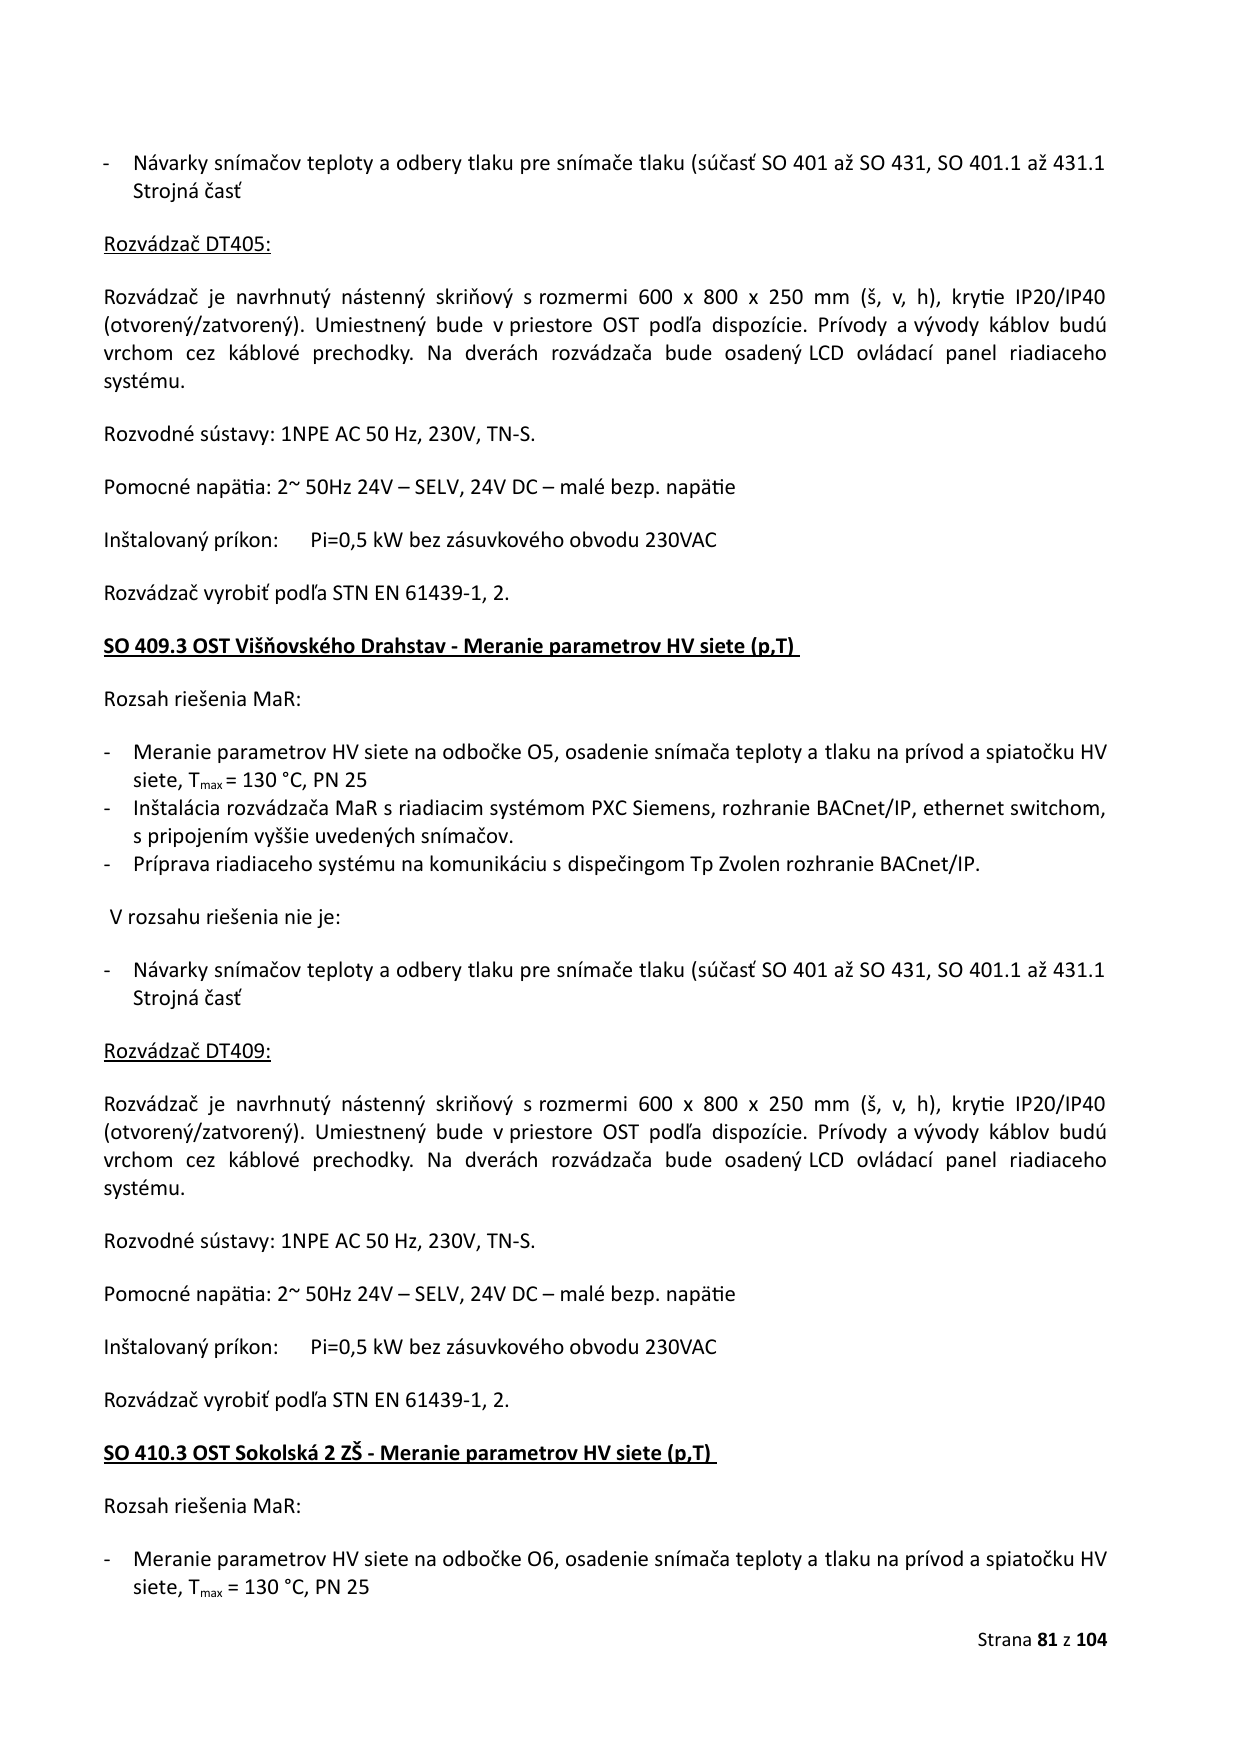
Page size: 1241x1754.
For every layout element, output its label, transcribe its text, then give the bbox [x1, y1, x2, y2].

text SO 410.3 OST Sokolská 2 ZŠ - Meranie parametrov HV siete (p,T) [103, 1438, 1107, 1466]
list Návarky snímačov teploty a odbery tlaku pre snímače tlaku (súčasť SO 401 až SO 431, SO 401.1 až 431.1 Strojná časť [103, 955, 1107, 1011]
text Rozvodné sústavy: 1NPE AC 50 Hz, 230V, TN-S. [103, 1226, 1107, 1254]
text Inštalovaný príkon: Pi=0,5 kW bez zásuvkového obvodu 230VAC [103, 525, 1107, 553]
text Rozsah riešenia MaR: [103, 684, 1107, 712]
text V rozsahu riešenia nie je: [109, 902, 1107, 930]
text Pomocné napätia: 2~ 50Hz 24V – SELV, 24V DC – malé bezp. napätie [103, 1279, 1107, 1307]
text Rozvádzač je navrhnutý nástenný skriňový s rozmermi 600 x 800 x 250 mm (š, v, h), krytie IP20/IP40 (otvorený/zatvorený). Umiestnený bude v priestore OST podľa dispozície. Prívody a vývody káblov budú vrchom cez káblové prechodky. Na dverách rozvádzača bude osadený LCD ovládací panel riadiaceho systému. [103, 282, 1107, 394]
list Návarky snímačov teploty a odbery tlaku pre snímače tlaku (súčasť SO 401 až SO 431, SO 401.1 až 431.1 Strojná časť [102, 148, 1107, 204]
list Meranie parametrov HV siete na odbočke O5, osadenie snímača teploty a tlaku na prívod a spiatočku HV siete, Tmax = 130 °C, PN 25 [103, 737, 1107, 793]
text Rozvádzač je navrhnutý nástenný skriňový s rozmermi 600 x 800 x 250 mm (š, v, h), krytie IP20/IP40 (otvorený/zatvorený). Umiestnený bude v priestore OST podľa dispozície. Prívody a vývody káblov budú vrchom cez káblové prechodky. Na dverách rozvádzača bude osadený LCD ovládací panel riadiaceho systému. [103, 1089, 1107, 1201]
text SO 409.3 OST Višňovského Drahstav - Meranie parametrov HV siete (p,T) [103, 631, 1107, 659]
list Inštalácia rozvádzača MaR s riadiacim systémom PXC Siemens, rozhranie BACnet/IP, ethernet switchom, s pripojením vyššie uvedených snímačov. [103, 793, 1107, 849]
text Rozsah riešenia MaR: [103, 1491, 1107, 1519]
list Meranie parametrov HV siete na odbočke O6, osadenie snímača teploty a tlaku na prívod a spiatočku HV siete, Tmax = 130 °C, PN 25 [103, 1544, 1107, 1600]
text Rozvádzač vyrobiť podľa STN EN 61439-1, 2. [103, 1385, 1107, 1413]
list Príprava riadiaceho systému na komunikáciu s dispečingom Tp Zvolen rozhranie BACnet/IP. [103, 849, 1107, 877]
text Pomocné napätia: 2~ 50Hz 24V – SELV, 24V DC – malé bezp. napätie [103, 472, 1107, 500]
text Rozvádzač vyrobiť podľa STN EN 61439-1, 2. [103, 578, 1107, 606]
text Inštalovaný príkon: Pi=0,5 kW bez zásuvkového obvodu 230VAC [103, 1332, 1107, 1360]
text Rozvádzač DT409: [103, 1036, 1107, 1064]
text Rozvádzač DT405: [103, 229, 1107, 257]
text Rozvodné sústavy: 1NPE AC 50 Hz, 230V, TN-S. [103, 419, 1107, 447]
